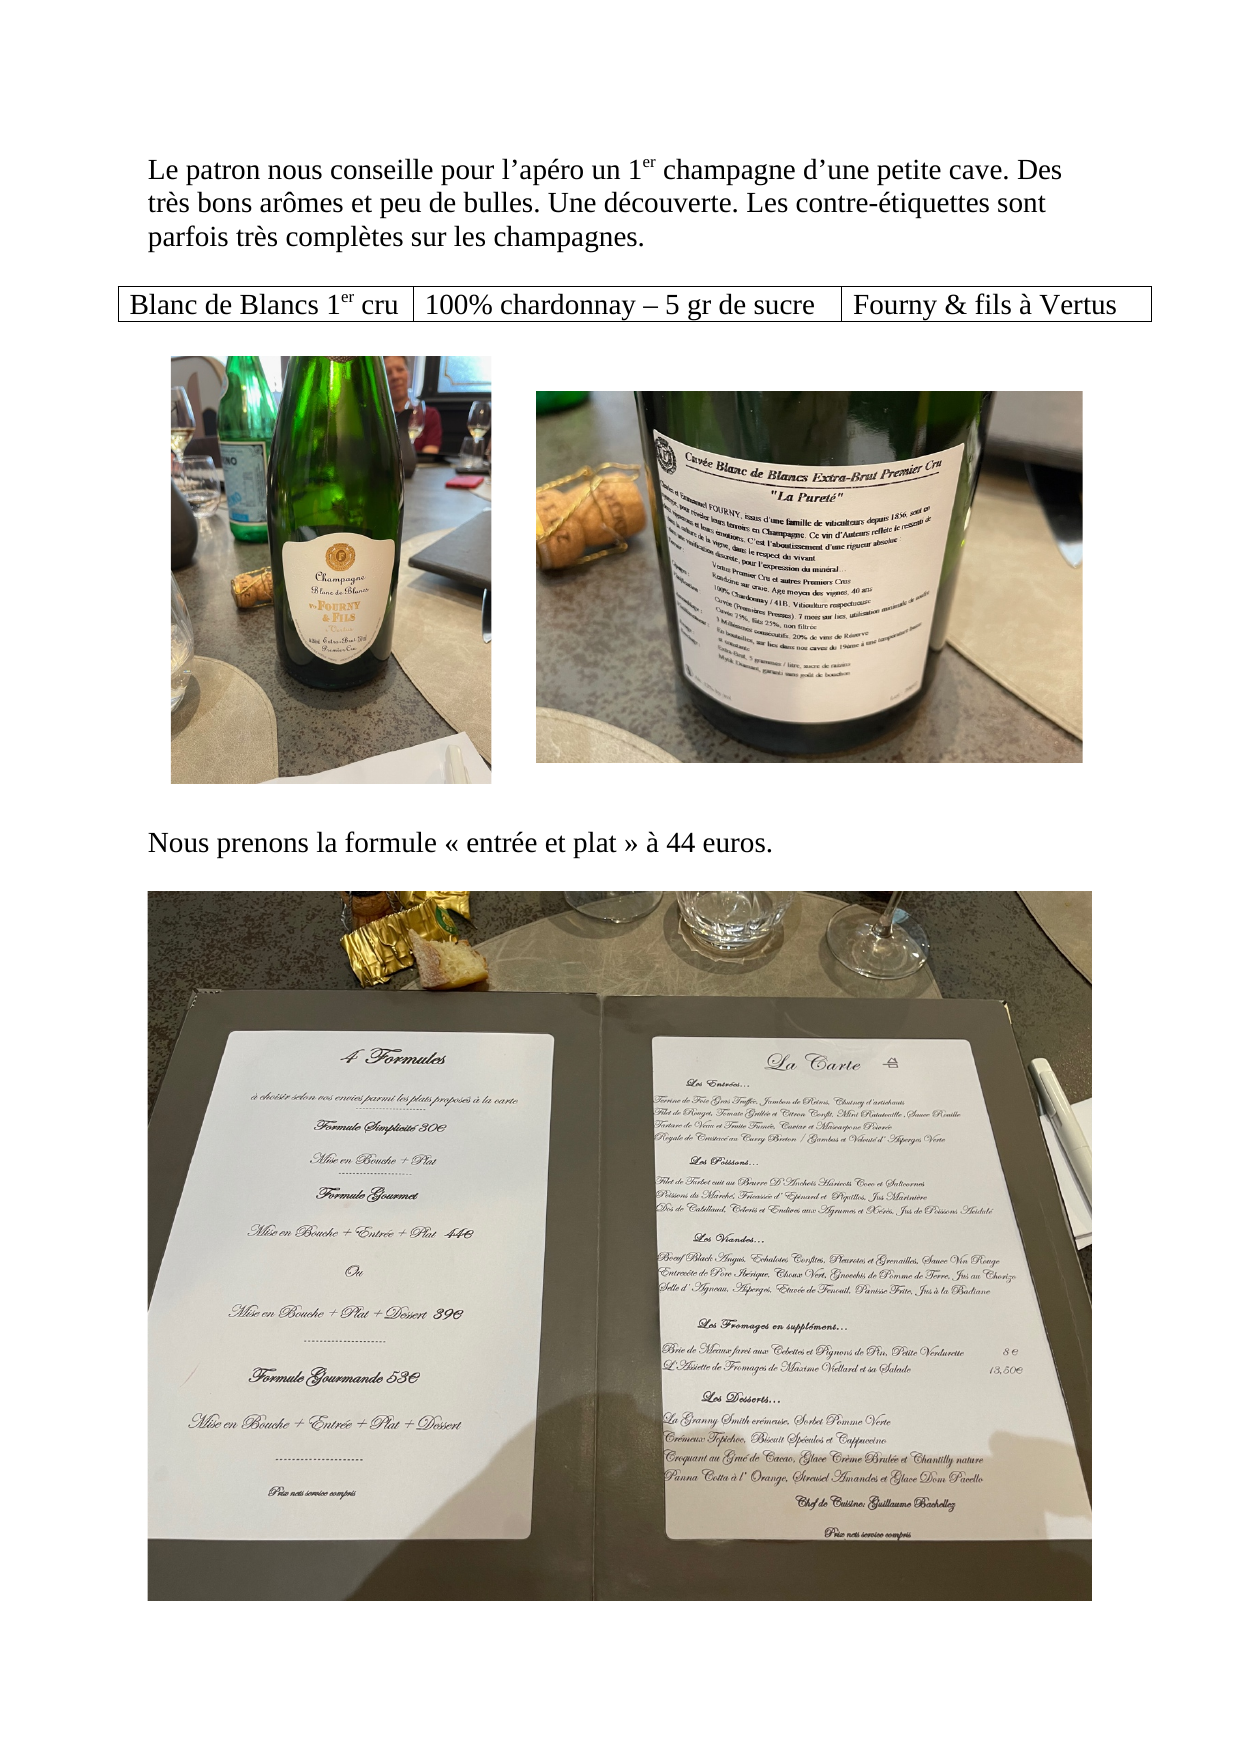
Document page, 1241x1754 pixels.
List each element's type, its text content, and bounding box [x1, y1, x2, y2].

picture [170, 356, 492, 784]
text Le patron nous conseille pour l’apéro un 1er champagne d’une petite cave. Des très bons arômes et peu de bulles. Une découverte. Les contre-étiquettes sont parfois très complètes sur les champagnes. [148, 152, 1093, 252]
picture [147, 891, 1092, 1601]
picture [536, 391, 1083, 763]
table_header 100% chardonnay – 5 gr de sucre [414, 287, 841, 321]
table_header Blanc de Blancs 1er cru [119, 287, 413, 321]
text Nous prenons la formule « entrée et plat » à 44 euros. [148, 825, 1093, 858]
table_header Fourny & fils à Vertus [842, 287, 1151, 321]
